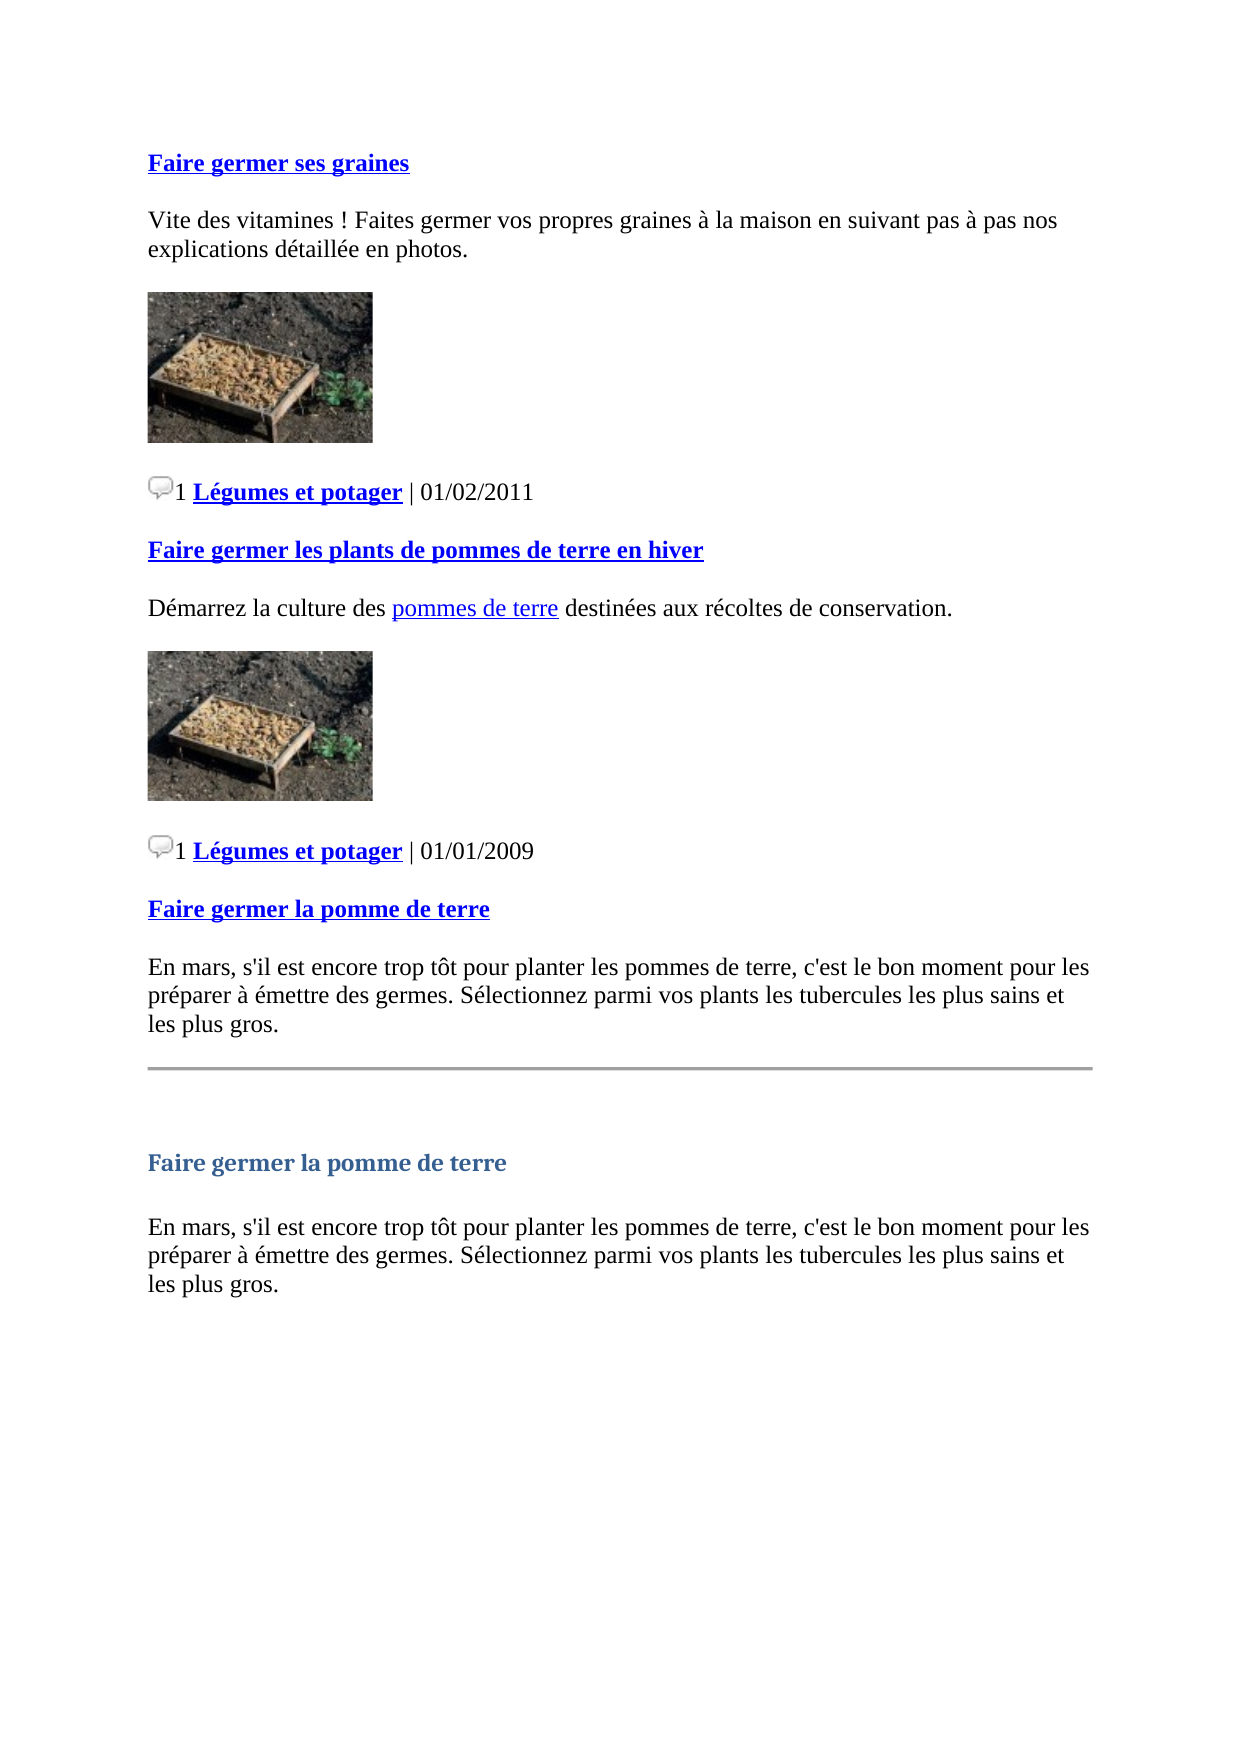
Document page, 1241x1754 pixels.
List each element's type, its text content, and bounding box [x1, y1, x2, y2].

subtitle Faire germer la pomme de terre [148, 1149, 1093, 1178]
subtitle Faire germer ses graines [148, 148, 1093, 176]
picture [147, 834, 175, 860]
picture [147, 475, 175, 501]
subtitle Faire germer la pomme de terre [148, 894, 1093, 923]
picture [147, 651, 373, 801]
text Démarrez la culture des pommes de terre destinées aux récoltes de conservation. [148, 593, 1093, 622]
picture [147, 292, 373, 443]
text Vite des vitamines ! Faites germer vos propres graines à la maison en suivant pas à pas nos explications détaillée en photos. [148, 206, 1093, 263]
text En mars, s'il est encore trop tôt pour planter les pommes de terre, c'est le bon moment pour les préparer à émettre des germes. Sélectionnez parmi vos plants les tubercules les plus sains et les plus gros. [148, 1212, 1093, 1298]
text 1 Légumes et potager | 01/02/2011 [148, 476, 1093, 506]
text En mars, s'il est encore trop tôt pour planter les pommes de terre, c'est le bon moment pour les préparer à émettre des germes. Sélectionnez parmi vos plants les tubercules les plus sains et les plus gros. [148, 952, 1093, 1038]
text 1 Légumes et potager | 01/01/2009 [148, 834, 1093, 865]
subtitle Faire germer les plants de pommes de terre en hiver [148, 535, 1093, 564]
